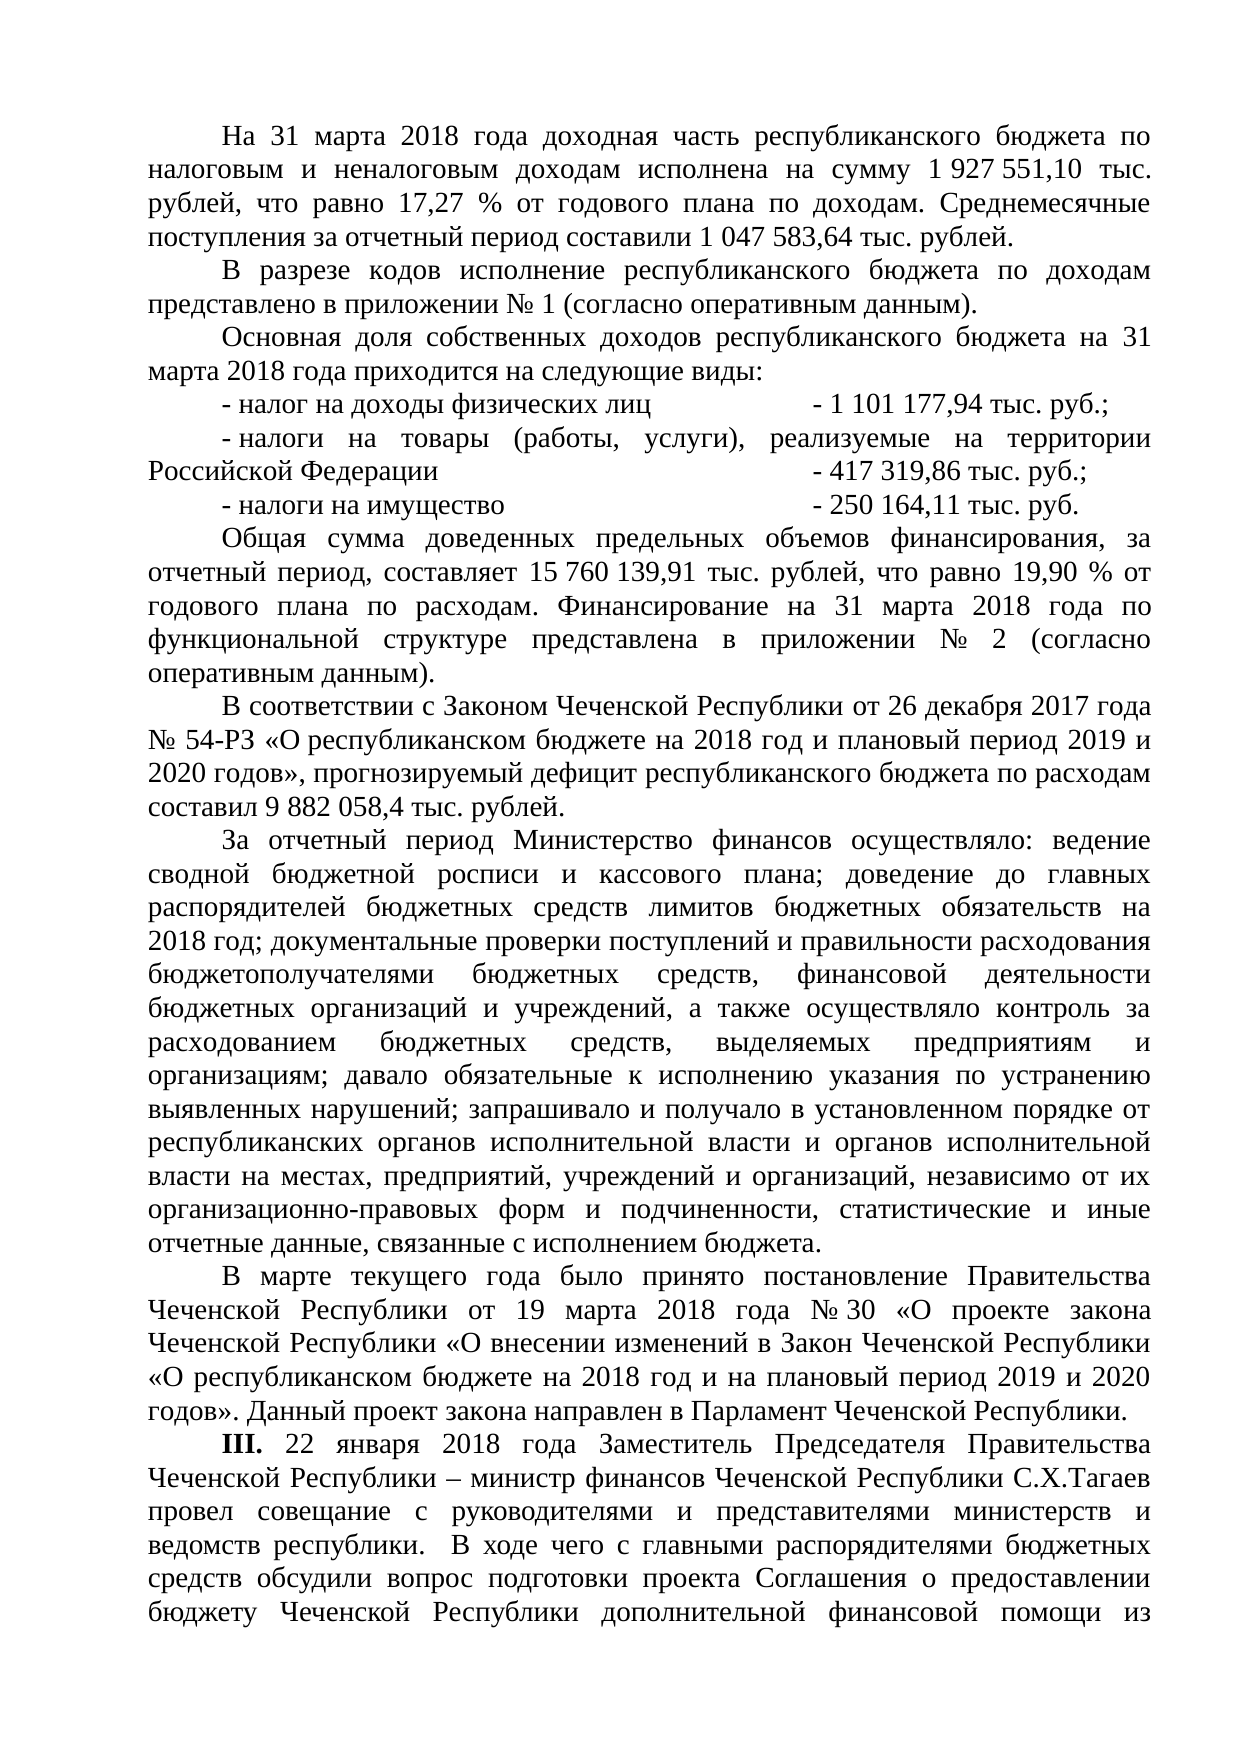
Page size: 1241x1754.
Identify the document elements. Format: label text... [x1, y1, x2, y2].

text За отчетный период Министерство финансов осуществляло: ведение сводной бюджетной росписи и кассового плана; доведение до главных распорядителей бюджетных средств лимитов бюджетных обязательств на 2018 год; документальные проверки поступлений и правильности расходования бюджетополучателями бюджетных средств, финансовой деятельности бюджетных организаций и учреждений, а также осуществляло контроль за расходованием бюджетных средств, выделяемых предприятиям и организациям; давало обязательные к исполнению указания по устранению выявленных нарушений; запрашивало и получало в установленном порядке от республиканских органов исполнительной власти и органов исполнительной власти на местах, предприятий, учреждений и организаций, независимо от их организационно-правовых форм и подчиненности, статистические и иные отчетные данные, связанные с исполнением бюджета. [148, 822, 1152, 1258]
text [148, 1426, 1152, 1627]
text - налог на доходы физических лиц - 1 101 177,94 тыс. руб.; [148, 386, 1152, 420]
text Основная доля собственных доходов республиканского бюджета на 31 марта 2018 года приходится на следующие виды: [148, 319, 1152, 386]
text На 31 марта 2018 года доходная часть республиканского бюджета по налоговым и неналоговым доходам исполнена на сумму 1 927 551,10 тыс. рублей, что равно 17,27 % от годового плана по доходам. Среднемесячные поступления за отчетный период составили 1 047 583,64 тыс. рублей. [148, 118, 1152, 252]
text - налоги на товары (работы, услуги), реализуемые на территории Российской Федерации - 417 319,86 тыс. руб.; [148, 420, 1152, 487]
text В марте текущего года было принято постановление Правительства Чеченской Республики от 19 марта 2018 года № 30 «О проекте закона Чеченской Республики «О внесении изменений в Закон Чеченской Республики «О республиканском бюджете на 2018 год и на плановый период 2019 и 2020 годов». Данный проект закона направлен в Парламент Чеченской Республики. [148, 1258, 1152, 1426]
text Общая сумма доведенных предельных объемов финансирования, за отчетный период, составляет 15 760 139,91 тыс. рублей, что равно 19,90 % от годового плана по расходам. Финансирование на 31 марта 2018 года по функциональной структуре представлена в приложении № 2 (согласно оперативным данным). [148, 521, 1152, 688]
text В соответствии с Законом Чеченской Республики от 26 декабря 2017 года № 54-РЗ «О республиканском бюджете на 2018 год и плановый период 2019 и 2020 годов», прогнозируемый дефицит республиканского бюджета по расходам составил 9 882 058,4 тыс. рублей. [148, 688, 1152, 822]
text - налоги на имущество - 250 164,11 тыс. руб. [148, 487, 1152, 521]
text В разрезе кодов исполнение республиканского бюджета по доходам представлено в приложении № 1 (согласно оперативным данным). [148, 252, 1152, 319]
